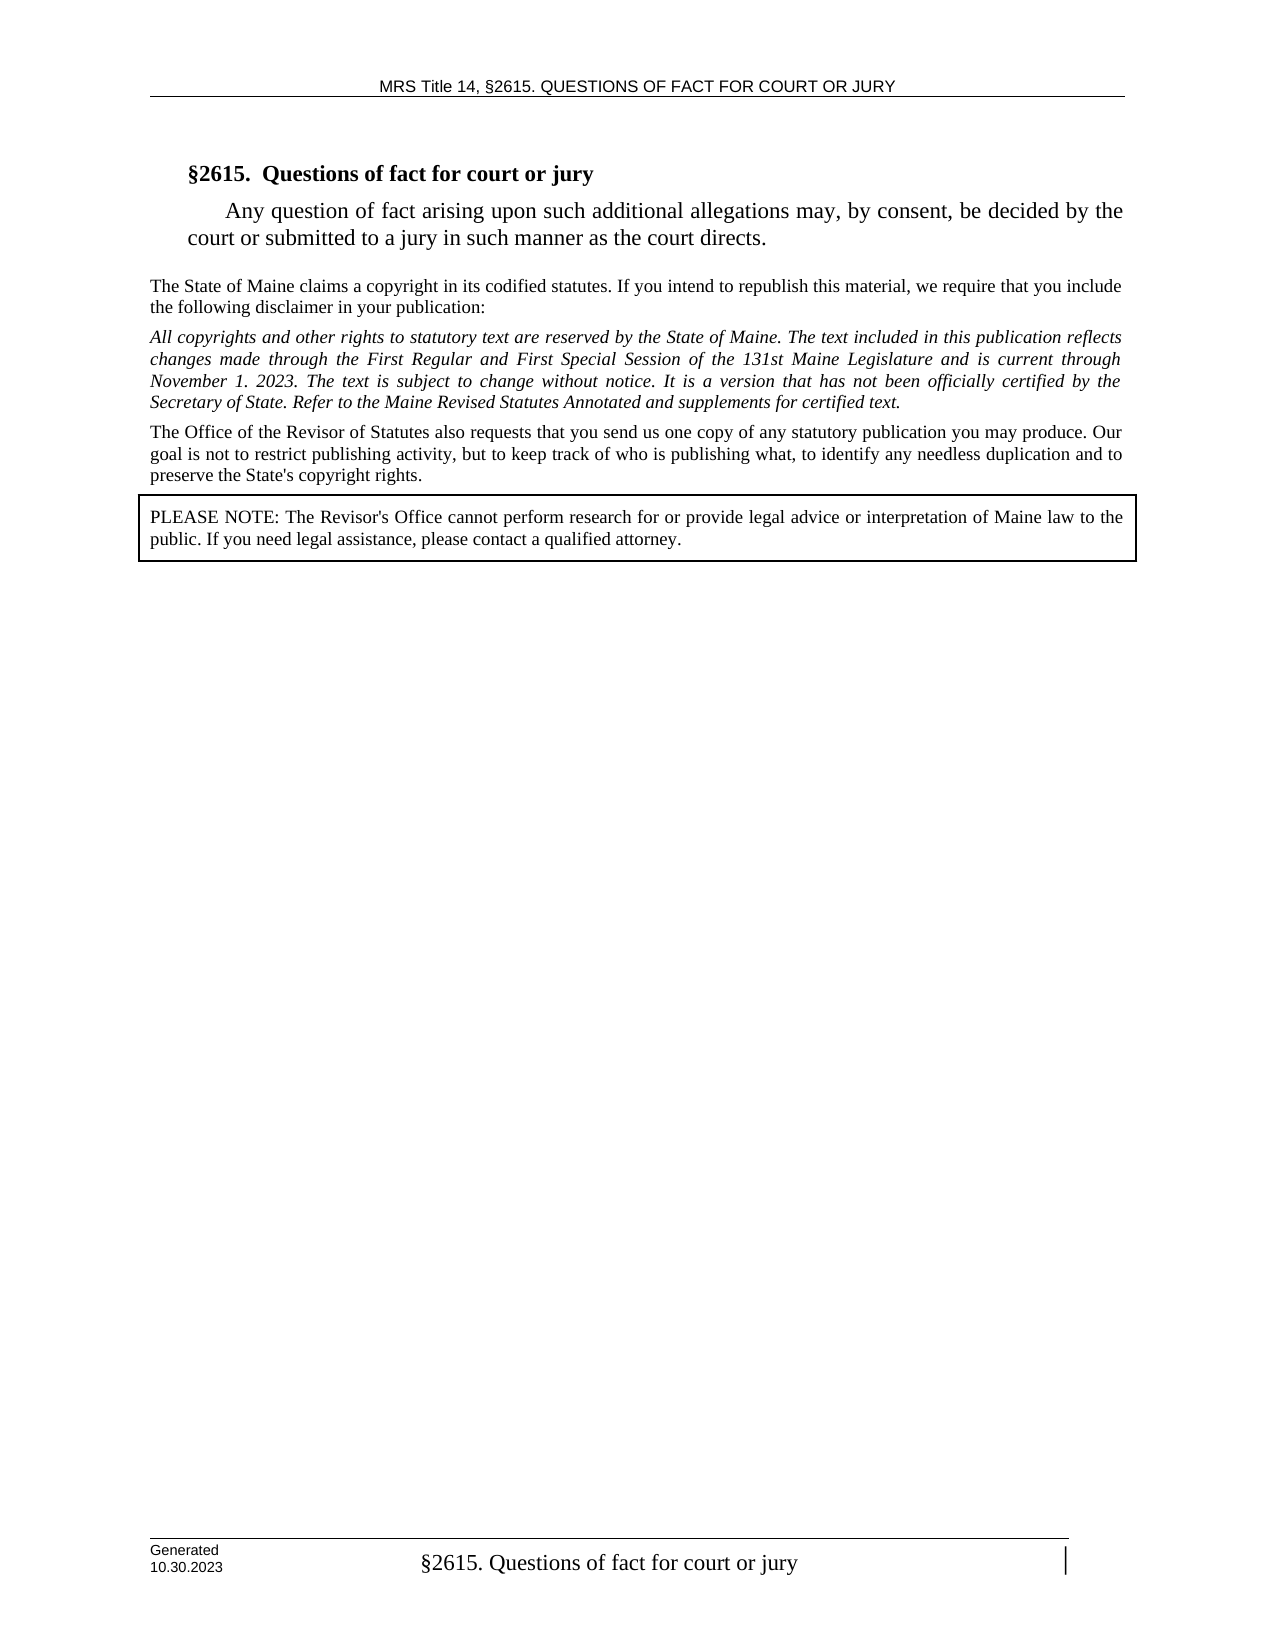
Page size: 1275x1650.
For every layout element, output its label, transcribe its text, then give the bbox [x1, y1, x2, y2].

text The Office of the Revisor of Statutes also requests that you send us one copy of any statutory publication you may produce. Our goal is not to restrict publishing activity, but to keep track of who is publishing what, to identify any needless duplication and to preserve the State's copyright rights. [150, 421, 1125, 486]
text All copyrights and other rights to statutory text are reserved by the State of Maine. The text included in this publication reflects changes made through the First Regular and First Special Session of the 131st Maine Legislature and is current through November 1. 2023 . The text is subject to change without notice. It is a version that has not been officially certified by the Secretary of State. Refer to the Maine Revised Statutes Annotated and supplements for certified text. [150, 326, 1125, 413]
text The State of Maine claims a copyright in its codified statutes. If you intend to republish this material, we require that you include the following disclaimer in your publication: [150, 275, 1125, 318]
text §2615. Questions of fact for court or jury [187, 160, 1125, 187]
text PLEASE NOTE: The Revisor's Office cannot perform research for or provide legal advice or interpretation of Maine law to the public. If you need legal assistance, please contact a qualified attorney. [140, 496, 1135, 560]
text Any question of fact arising upon such additional allegations may, by consent, be decided by the court or submitted to a jury in such manner as the court directs. [187, 197, 1125, 250]
